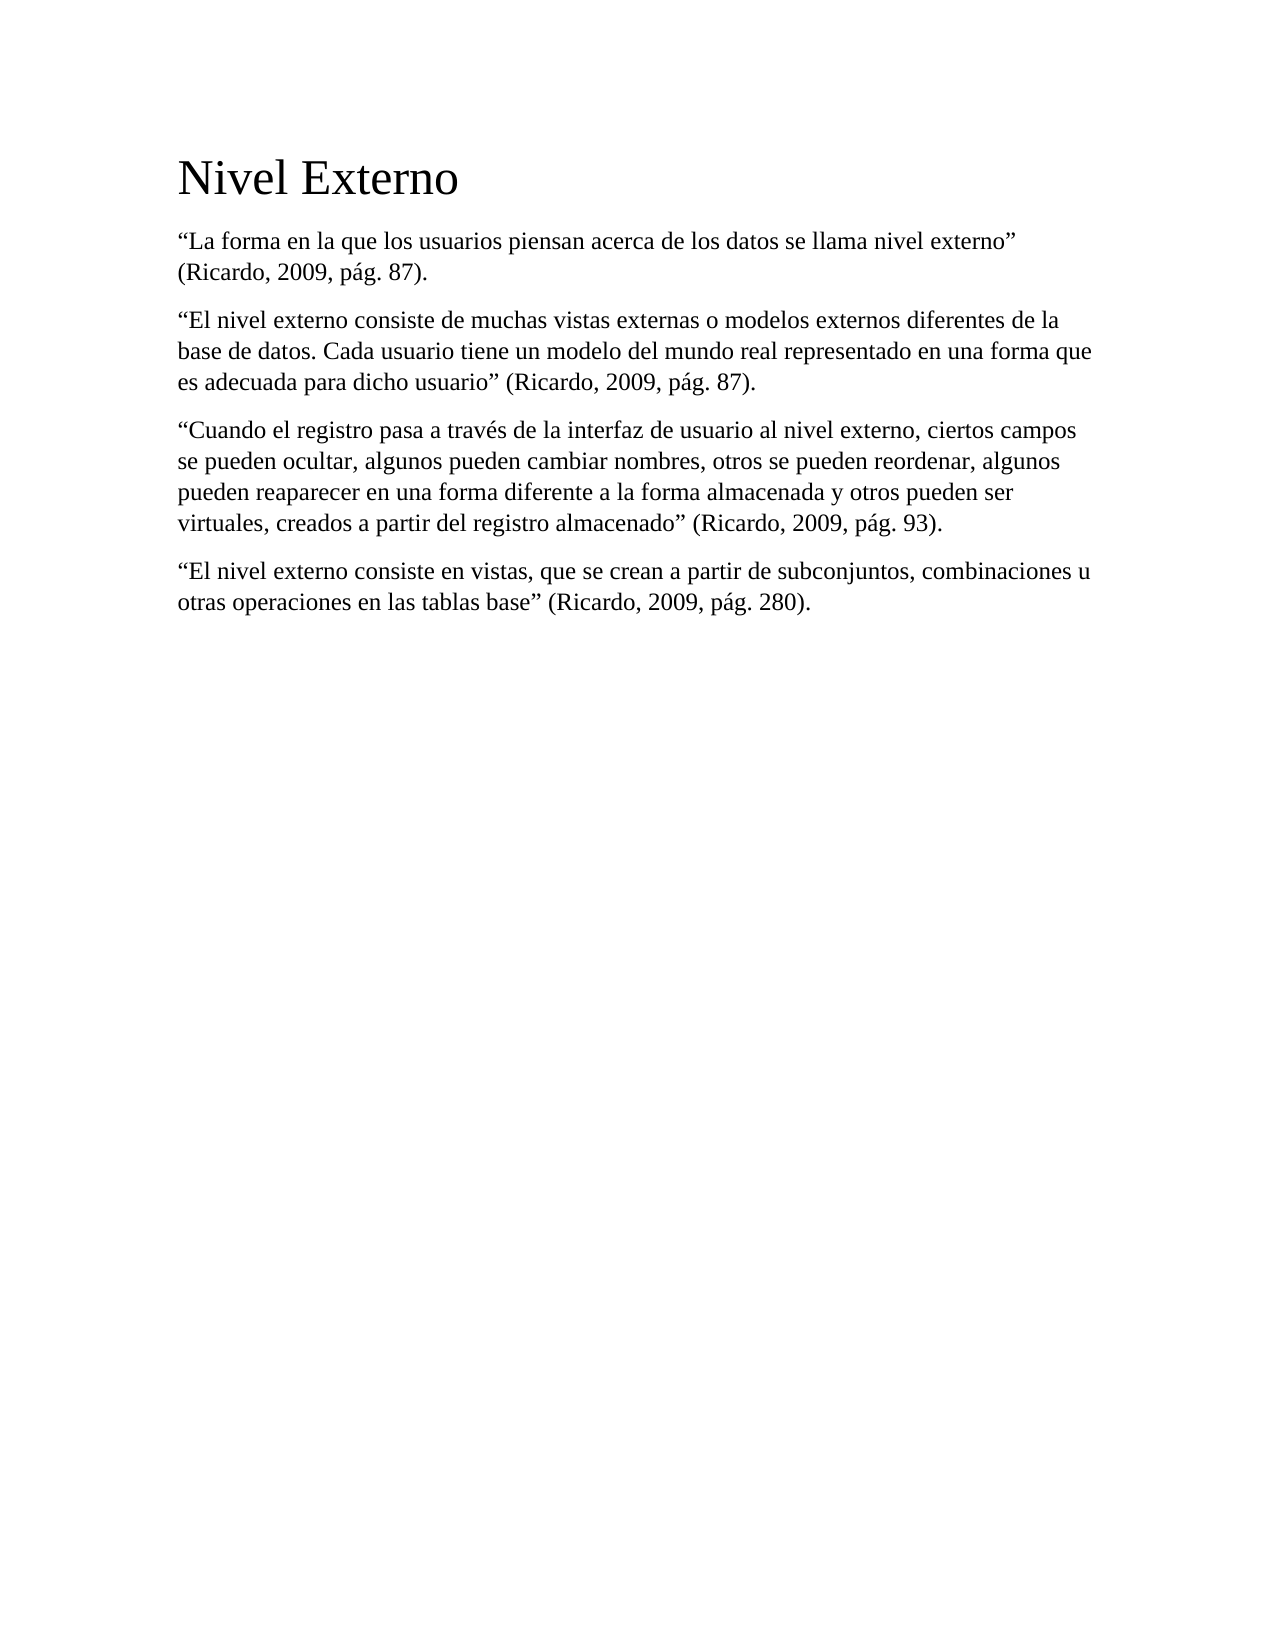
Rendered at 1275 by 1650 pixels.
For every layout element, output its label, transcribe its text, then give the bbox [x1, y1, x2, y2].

text Nivel Externo [177, 148, 1098, 205]
text “El nivel externo consiste de muchas vistas externas o modelos externos diferentes de la base de datos. Cada usuario tiene un modelo del mundo real representado en una forma que es adecuada para dicho usuario” . [177, 305, 1098, 396]
text “El nivel externo consiste en vistas, que se crean a partir de subconjuntos, combinaciones u otras operaciones en las tablas base” . [177, 556, 1098, 616]
text “Cuando el registro pasa a través de la interfaz de usuario al nivel externo, ciertos campos se pueden ocultar, algunos pueden cambiar nombres, otros se pueden reordenar, algunos pueden reaparecer en una forma diferente a la forma almacenada y otros pueden ser virtuales, creados a partir del registro almacenado” . [177, 415, 1098, 537]
text “La forma en la que los usuarios piensan acerca de los datos se llama nivel externo” . [177, 226, 1098, 286]
